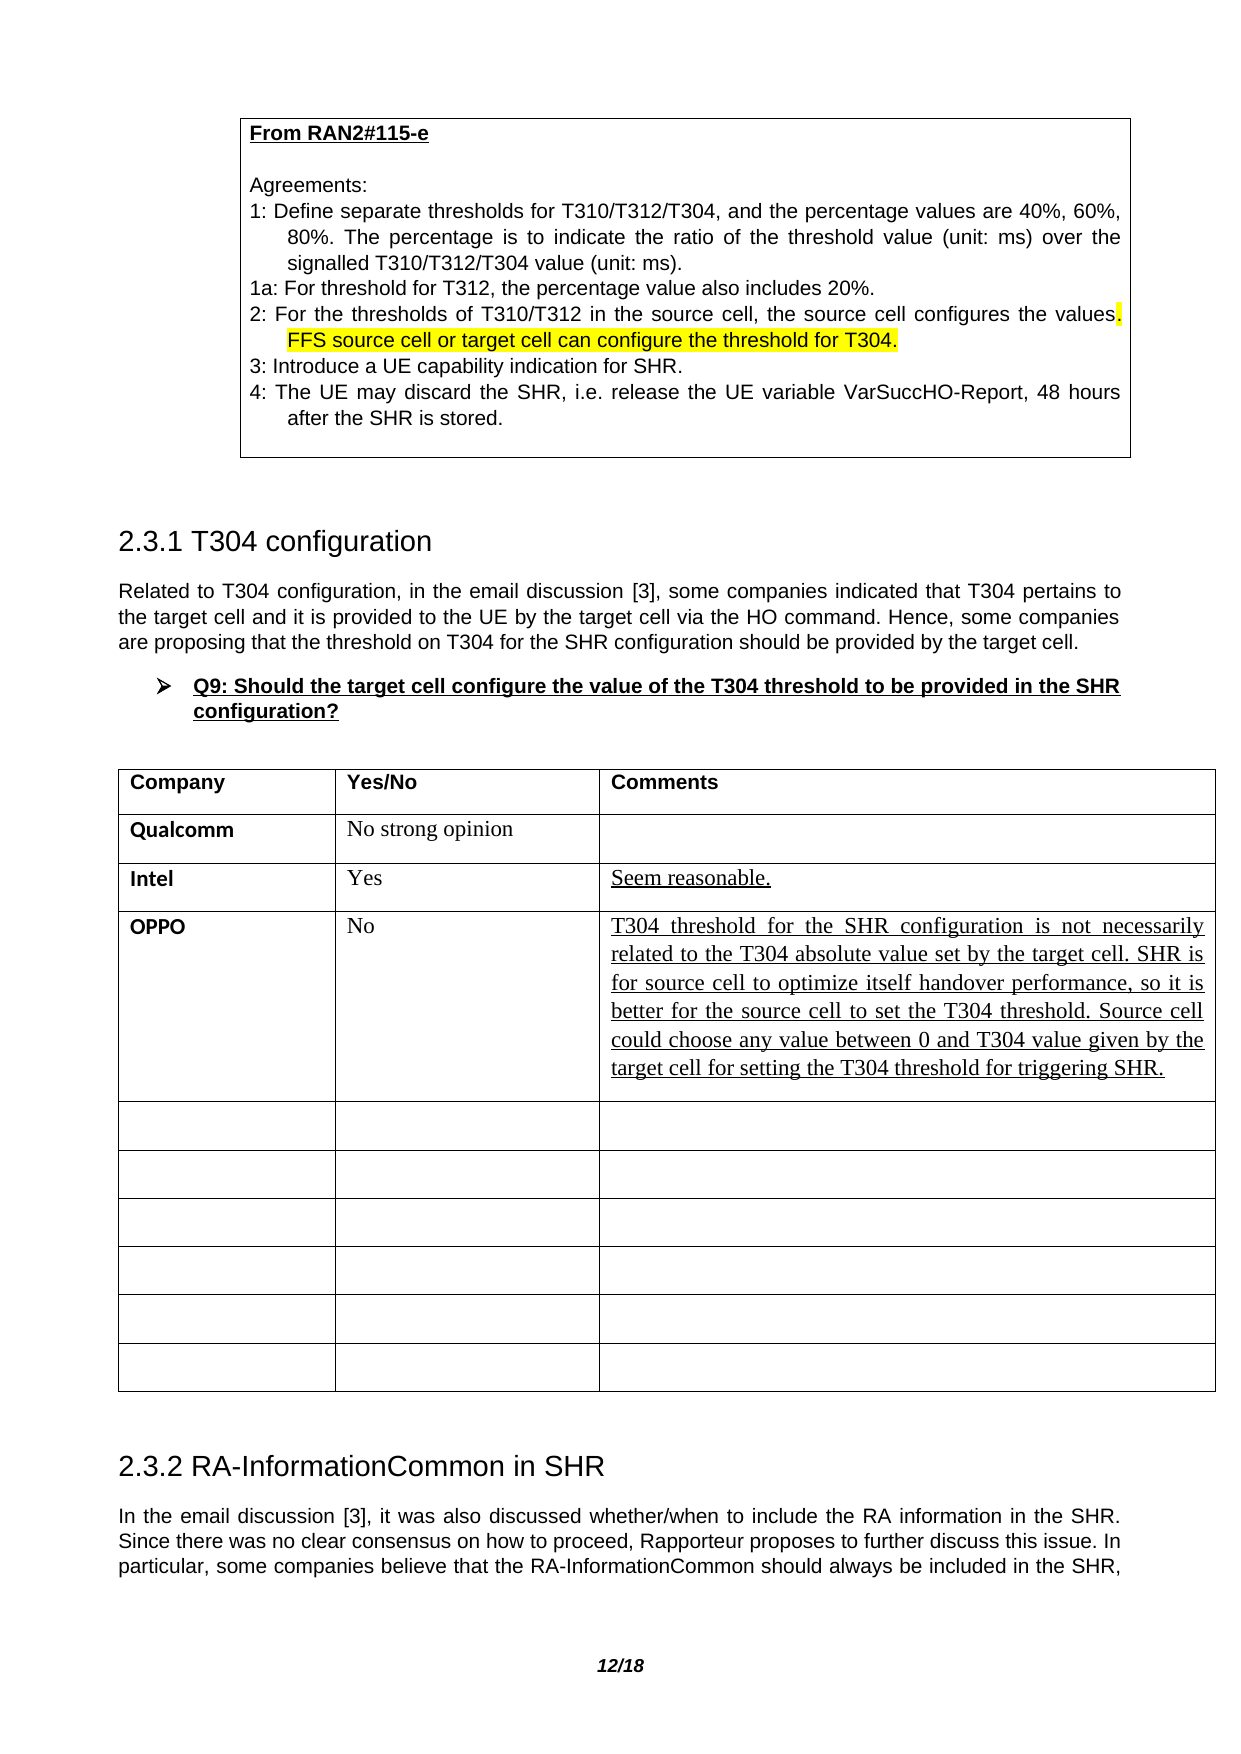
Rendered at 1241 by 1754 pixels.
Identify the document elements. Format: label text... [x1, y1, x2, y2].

table_cell [336, 1344, 599, 1391]
table_cell [119, 1295, 335, 1342]
table_cell [600, 1151, 1215, 1198]
table_cell [600, 1102, 1215, 1149]
text From RAN2#115-e [241, 119, 1130, 145]
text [118, 1504, 1122, 1578]
table_cell [119, 1151, 335, 1198]
table_cell [600, 1344, 1215, 1391]
table_cell [119, 1102, 335, 1149]
table_cell Intel [119, 864, 335, 911]
table_cell Yes [336, 864, 599, 911]
text 4: The UE may discard the SHR, i.e. release the UE variable VarSuccHO-Report, 48 hours after the SHR is stored. [241, 376, 1130, 429]
text 1a: For threshold for T312, the percentage value also includes 20%. [241, 273, 1130, 299]
text 2: For the thresholds of T310/T312 in the source cell, the source cell configures the values. FFS source cell or target cell can configure the threshold for T304. [241, 299, 1130, 351]
table_cell [600, 1295, 1215, 1342]
subtitle 2.3.2 RA-InformationCommon in SHR [118, 1449, 1122, 1482]
table_header Company [119, 770, 335, 814]
table_cell T304 threshold for the SHR configuration is not necessarily related to the T304 absolute value set by the target cell. SHR is for source cell to optimize itself handover performance, so it is better for the source cell to set the T304 threshold. Source cell could choose any value between 0 and T304 value given by the target cell for setting the T304 threshold for triggering SHR. [600, 912, 1215, 1101]
table_cell OPPO [119, 912, 335, 1101]
table_cell [600, 815, 1215, 863]
table_header Yes/No [336, 770, 599, 814]
table_cell [336, 1151, 599, 1198]
table_cell [119, 1199, 335, 1246]
list Q9: Should the target cell configure the value of the T304 threshold to be provided in the SHR configuration? [156, 674, 1122, 723]
text 3: Introduce a UE capability indication for SHR. [241, 351, 1130, 376]
text 1: Define separate thresholds for T310/T312/T304, and the percentage values are 40%, 60%, 80%. The percentage is to indicate the ratio of the threshold value (unit: ms) over the signalled T310/T312/T304 value (unit: ms). [241, 196, 1130, 273]
subtitle 2.3.1 T304 configuration [118, 524, 1122, 558]
table_cell [336, 1247, 599, 1294]
text Related to T304 configuration, in the email discussion [3], some companies indicated that T304 pertains to the target cell and it is provided to the UE by the target cell via the HO command. Hence, some companies are proposing that the threshold on T304 for the SHR configuration should be provided by the target cell. [118, 579, 1122, 654]
table_cell Qualcomm [119, 815, 335, 863]
table_cell No strong opinion [336, 815, 599, 863]
table_cell [336, 1102, 599, 1149]
table_cell No [336, 912, 599, 1101]
table_cell [600, 1247, 1215, 1294]
table_cell [336, 1199, 599, 1246]
text Agreements: [241, 170, 1130, 196]
table_cell [600, 1199, 1215, 1246]
table_cell [336, 1295, 599, 1342]
table_cell [119, 1344, 335, 1391]
table_header Comments [600, 770, 1215, 814]
table_cell Seem reasonable. [600, 864, 1215, 911]
table_cell [119, 1247, 335, 1294]
